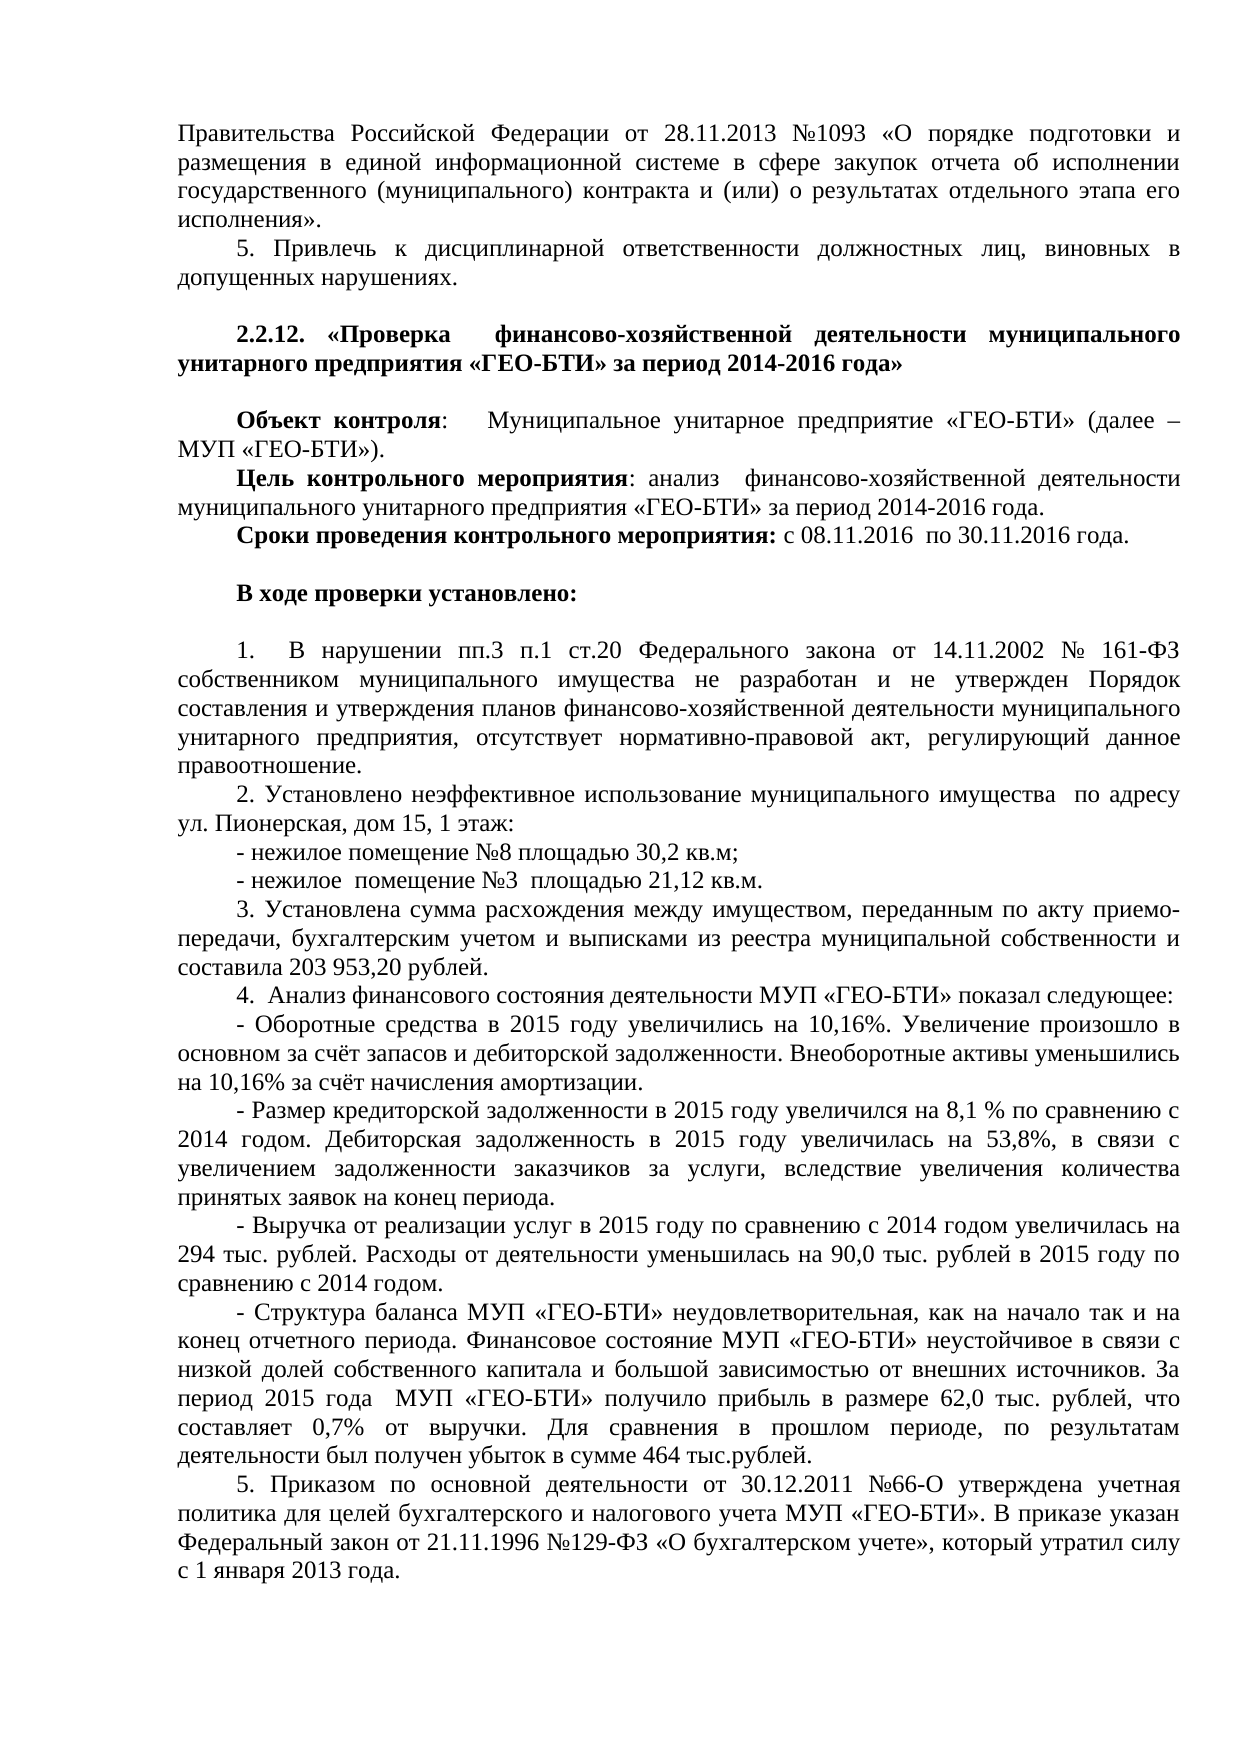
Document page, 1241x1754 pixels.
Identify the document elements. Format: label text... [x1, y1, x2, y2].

text - Структура баланса МУП «ГЕО-БТИ» неудовлетворительная, как на начало так и на конец отчетного периода. Финансовое состояние МУП «ГЕО-БТИ» неустойчивое в связи с низкой долей собственного капитала и большой зависимостью от внешних источников. За период 2015 года МУП «ГЕО-БТИ» получило прибыль в размере 62,0 тыс. рублей, что составляет 0,7% от выручки. Для сравнения в прошлом периоде, по результатам деятельности был получен убыток в сумме 464 тыс.рублей. [177, 1297, 1181, 1469]
text 2. Установлено неэффективное использование муниципального имущества по адресу ул. Пионерская, дом 15, 1 этаж: [177, 779, 1181, 837]
text В ходе проверки установлено: [177, 578, 1181, 607]
text Цель контрольного мероприятия: анализ финансово-хозяйственной деятельности муниципального унитарного предприятия «ГЕО-БТИ» за период 2014-2016 года. [177, 463, 1181, 521]
text 1. В нарушении пп.3 п.1 ст.20 Федерального закона от 14.11.2002 № 161-ФЗ собственником муниципального имущества не разработан и не утвержден Порядок составления и утверждения планов финансово-хозяйственной деятельности муниципального унитарного предприятия, отсутствует нормативно-правовой акт, регулирующий данное правоотношение. [177, 636, 1181, 779]
text - нежилое помещение №8 площадью 30,2 кв.м; [177, 837, 1181, 866]
text - нежилое помещение №3 площадью 21,12 кв.м. [177, 866, 1181, 894]
text - Размер кредиторской задолженности в 2015 году увеличился на 8,1 % по сравнению с 2014 годом. Дебиторская задолженность в 2015 году увеличилась на 53,8%, в связи с увеличением задолженности заказчиков за услуги, вследствие увеличения количества принятых заявок на конец периода. [177, 1096, 1181, 1211]
text Объект контроля: Муниципальное унитарное предприятие «ГЕО-БТИ» (далее – МУП «ГЕО-БТИ»). [177, 406, 1181, 463]
text 4. Анализ финансового состояния деятельности МУП «ГЕО-БТИ» показал следующее: [177, 981, 1181, 1009]
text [177, 118, 1181, 233]
text 5. Приказом по основной деятельности от 30.12.2011 №66-О утверждена учетная политика для целей бухгалтерского и налогового учета МУП «ГЕО-БТИ». В приказе указан Федеральный закон от 21.11.1996 №129-ФЗ «О бухгалтерском учете», который утратил силу с 1 января 2013 года. [177, 1469, 1181, 1584]
text 5. Привлечь к дисциплинарной ответственности должностных лиц, виновных в допущенных нарушениях. [177, 233, 1181, 291]
text 2.2.12. «Проверка финансово-хозяйственной деятельности муниципального унитарного предприятия «ГЕО-БТИ» за период 2014-2016 года» [177, 319, 1181, 377]
text 3. Установлена сумма расхождения между имуществом, переданным по акту приемо-передачи, бухгалтерским учетом и выписками из реестра муниципальной собственности и составила 203 953,20 рублей. [177, 894, 1181, 981]
text Сроки проведения контрольного мероприятия: с 08.11.2016 по 30.11.2016 года. [177, 521, 1181, 549]
text - Выручка от реализации услуг в 2015 году по сравнению с 2014 годом увеличилась на 294 тыс. рублей. Расходы от деятельности уменьшилась на 90,0 тыс. рублей в 2015 году по сравнению с 2014 годом. [177, 1211, 1181, 1297]
text - Оборотные средства в 2015 году увеличились на 10,16%. Увеличение произошло в основном за счёт запасов и дебиторской задолженности. Внеоборотные активы уменьшились на 10,16% за счёт начисления амортизации. [177, 1009, 1181, 1096]
